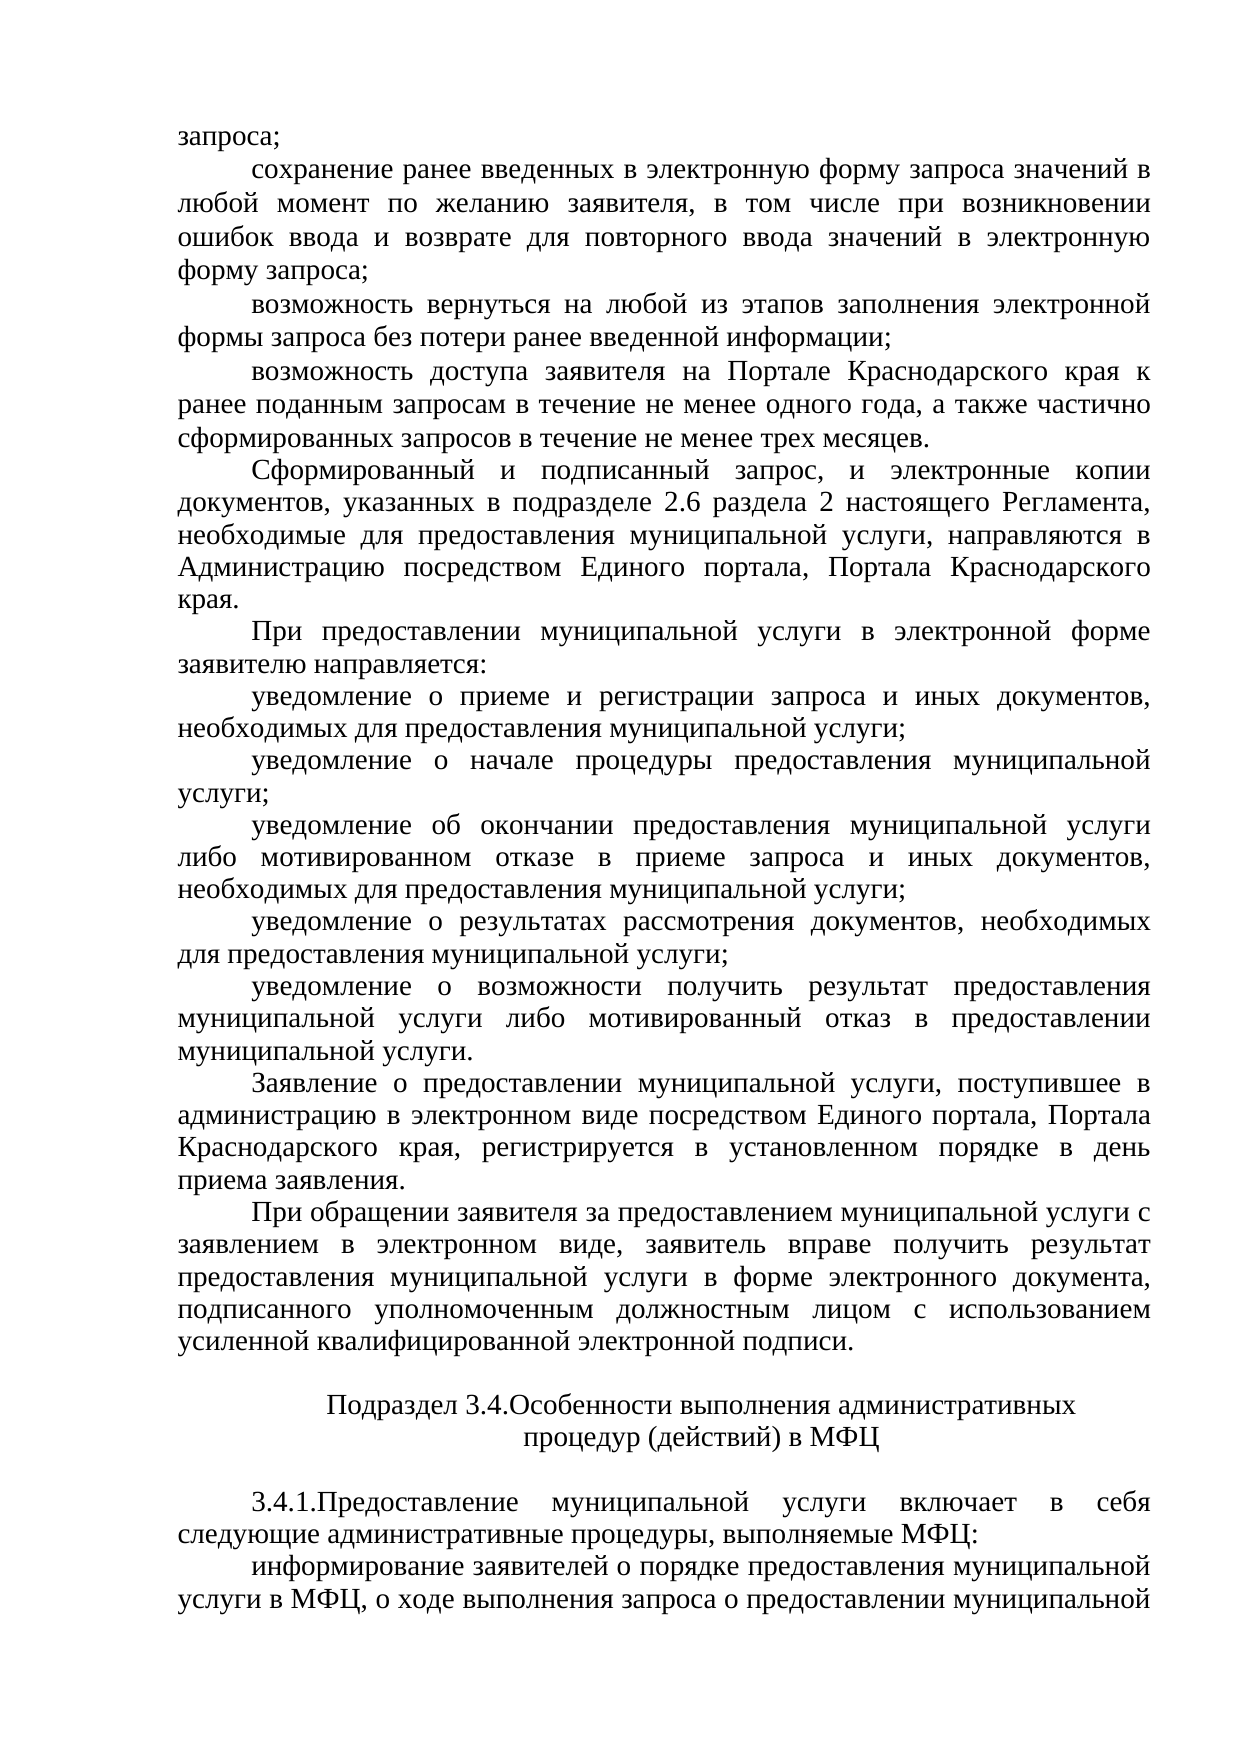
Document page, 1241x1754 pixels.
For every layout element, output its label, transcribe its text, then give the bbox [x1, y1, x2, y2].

text Подраздел 3.4.Особенности выполнения административных [177, 1389, 1152, 1421]
text Сформированный и подписанный запрос, и электронные копии документов, указанных в подразделе 2.6 раздела 2 настоящего Регламента, необходимые для предоставления муниципальной услуги, направляются в Администрацию посредством Единого портала, Портала Краснодарского края. [177, 453, 1152, 615]
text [177, 118, 1152, 152]
text уведомление о начале процедуры предоставления муниципальной услуги; [177, 744, 1152, 808]
text При обращении заявителя за предоставлением муниципальной услуги с заявлением в электронном виде, заявитель вправе получить результат предоставления муниципальной услуги в форме электронного документа, подписанного уполномоченным должностным лицом с использованием усиленной квалифицированной электронной подписи. [177, 1195, 1152, 1357]
text При предоставлении муниципальной услуги в электронной форме заявителю направляется: [177, 615, 1152, 679]
text уведомление об окончании предоставления муниципальной услуги либо мотивированном отказе в приеме запроса и иных документов, необходимых для предоставления муниципальной услуги; [177, 808, 1152, 905]
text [177, 1550, 1152, 1614]
text процедур (действий) в МФЦ [177, 1421, 1152, 1453]
text сохранение ранее введенных в электронную форму запроса значений в любой момент по желанию заявителя, в том числе при возникновении ошибок ввода и возврате для повторного ввода значений в электронную форму запроса; [177, 152, 1152, 286]
text возможность доступа заявителя на Портале Краснодарского края к ранее поданным запросам в течение не менее одного года, а также частично сформированных запросов в течение не менее трех месяцев. [177, 353, 1152, 453]
text Заявление о предоставлении муниципальной услуги, поступившее в администрацию в электронном виде посредством Единого портала, Портала Краснодарского края, регистрируется в установленном порядке в день приема заявления. [177, 1066, 1152, 1195]
text возможность вернуться на любой из этапов заполнения электронной формы запроса без потери ранее введенной информации; [177, 286, 1152, 353]
text уведомление о результатах рассмотрения документов, необходимых для предоставления муниципальной услуги; [177, 905, 1152, 969]
text 3.4.1.Предоставление муниципальной услуги включает в себя следующие административные процедуры, выполняемые МФЦ: [177, 1486, 1152, 1550]
text уведомление о возможности получить результат предоставления муниципальной услуги либо мотивированный отказ в предоставлении муниципальной услуги. [177, 969, 1152, 1066]
text уведомление о приеме и регистрации запроса и иных документов, необходимых для предоставления муниципальной услуги; [177, 679, 1152, 744]
